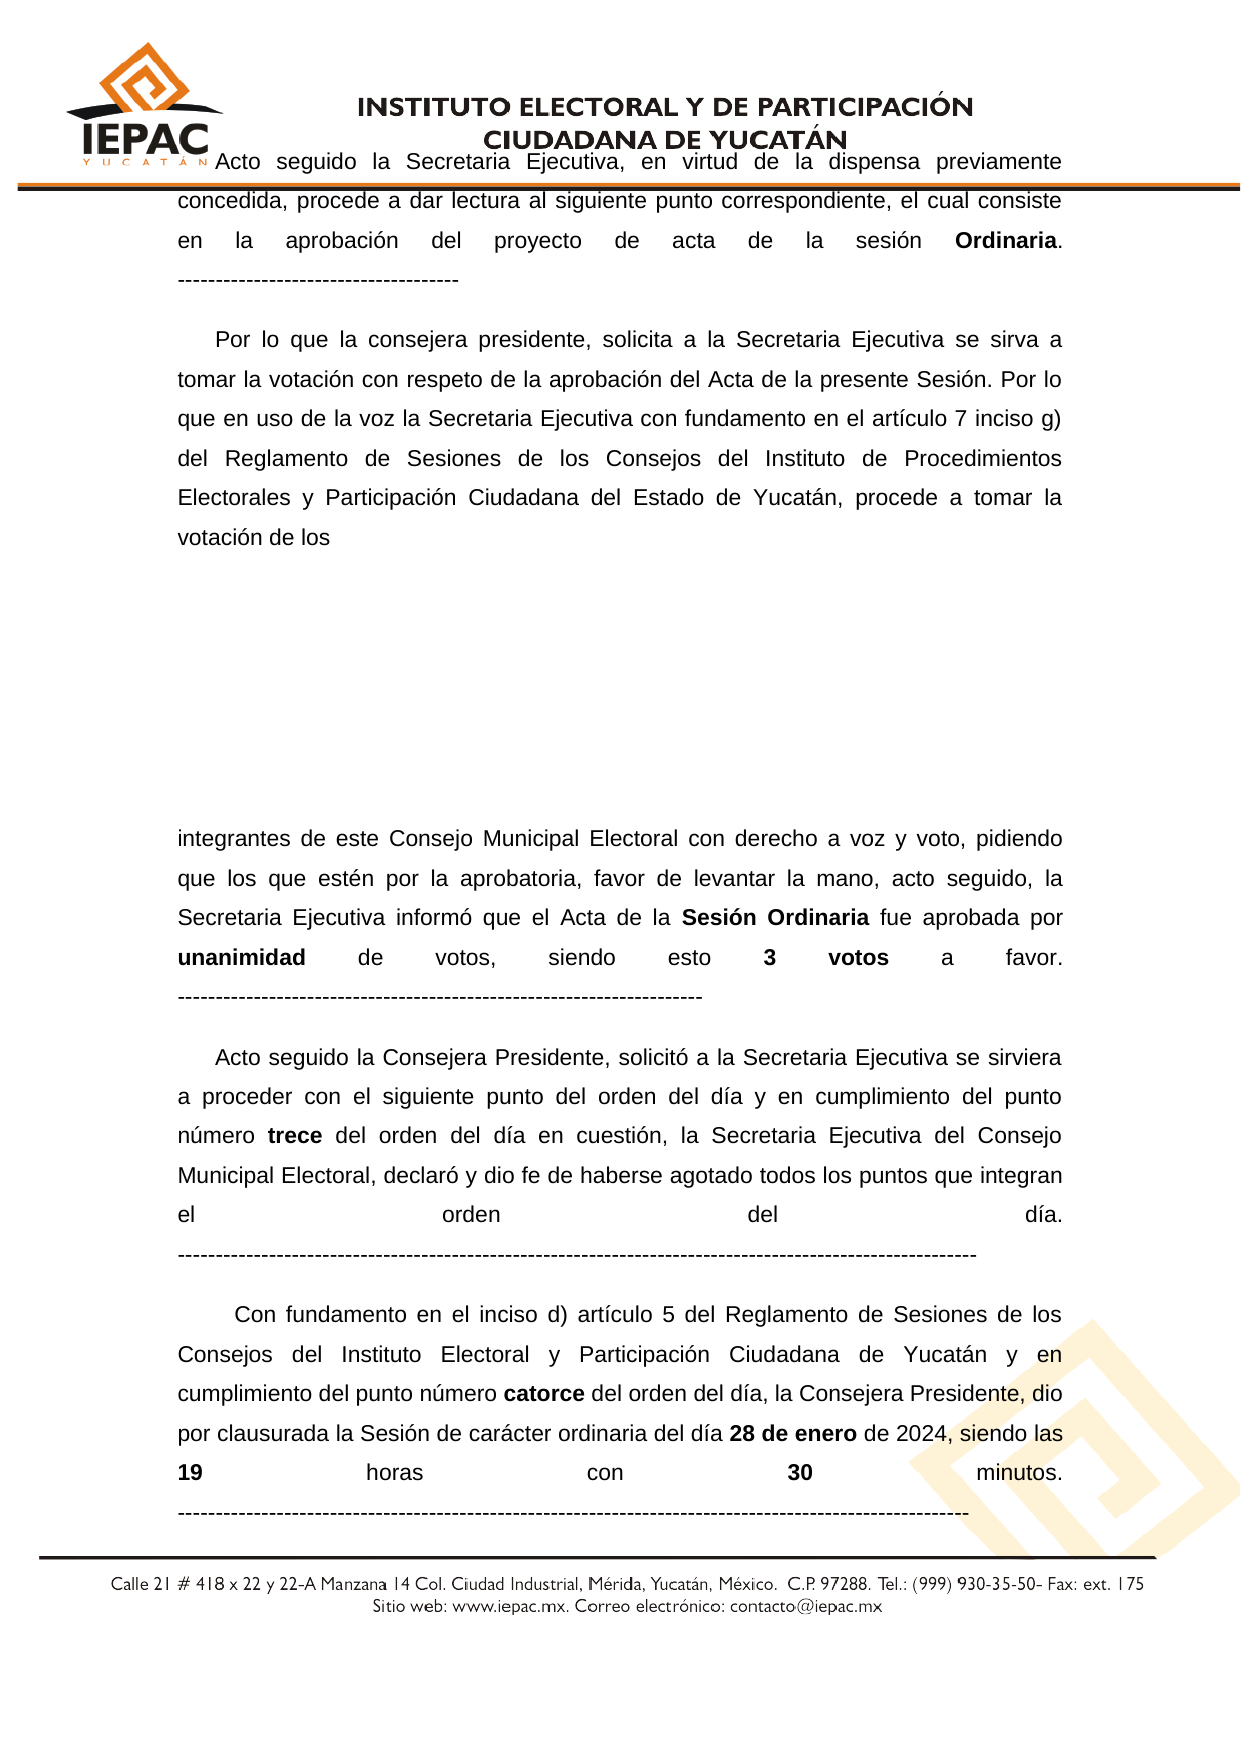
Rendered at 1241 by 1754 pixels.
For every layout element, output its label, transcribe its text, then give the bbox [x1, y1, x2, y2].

text Con fundamento en el inciso d) artículo 5 del Reglamento de Sesiones de los Consejos del Instituto Electoral y Participación Ciudadana de Yucatán y en cumplimiento del punto número catorce del orden del día, la Consejera Presidente, dio por clausurada la Sesión de carácter ordinaria del día 28 de enero de 2024, siendo las 19 horas con 30 minutos. -------------------------------------------------------------------------------------------------------- [177, 1301, 1063, 1525]
picture [17, 42, 1241, 1615]
text Por lo que la consejera presidente, solicita a la Secretaria Ejecutiva se sirva a tomar la votación con respeto de la aprobación del Acta de la presente Sesión. Por lo que en uso de la voz la Secretaria Ejecutiva con fundamento en el artículo 7 inciso g) del Reglamento de Sesiones de los Consejos del Instituto de Procedimientos Electorales y Participación Ciudadana del Estado de Yucatán, procede a tomar la votación de los [177, 326, 1063, 550]
text Acto seguido la Secretaria Ejecutiva, en virtud de la dispensa previamente concedida, procede a dar lectura al siguiente punto correspondiente, el cual consiste en la aprobación del proyecto de acta de la sesión Ordinaria. ------------------------------------- [177, 148, 1063, 292]
text Acto seguido la Consejera Presidente, solicitó a la Secretaria Ejecutiva se sirviera a proceder con el siguiente punto del orden del día y en cumplimiento del punto número trece del orden del día en cuestión, la Secretaria Ejecutiva del Consejo Municipal Electoral, declaró y dio fe de haberse agotado todos los puntos que integran el orden del día. --------------------------------------------------------------------------------------------------------- [177, 1043, 1063, 1267]
text integrantes de este Consejo Municipal Electoral con derecho a voz y voto, pidiendo que los que estén por la aprobatoria, favor de levantar la mano, acto seguido, la Secretaria Ejecutiva informó que el Acta de la Sesión Ordinaria fue aprobada por unanimidad de votos, siendo esto 3 votos a favor. --------------------------------------------------------------------- [177, 825, 1063, 1009]
